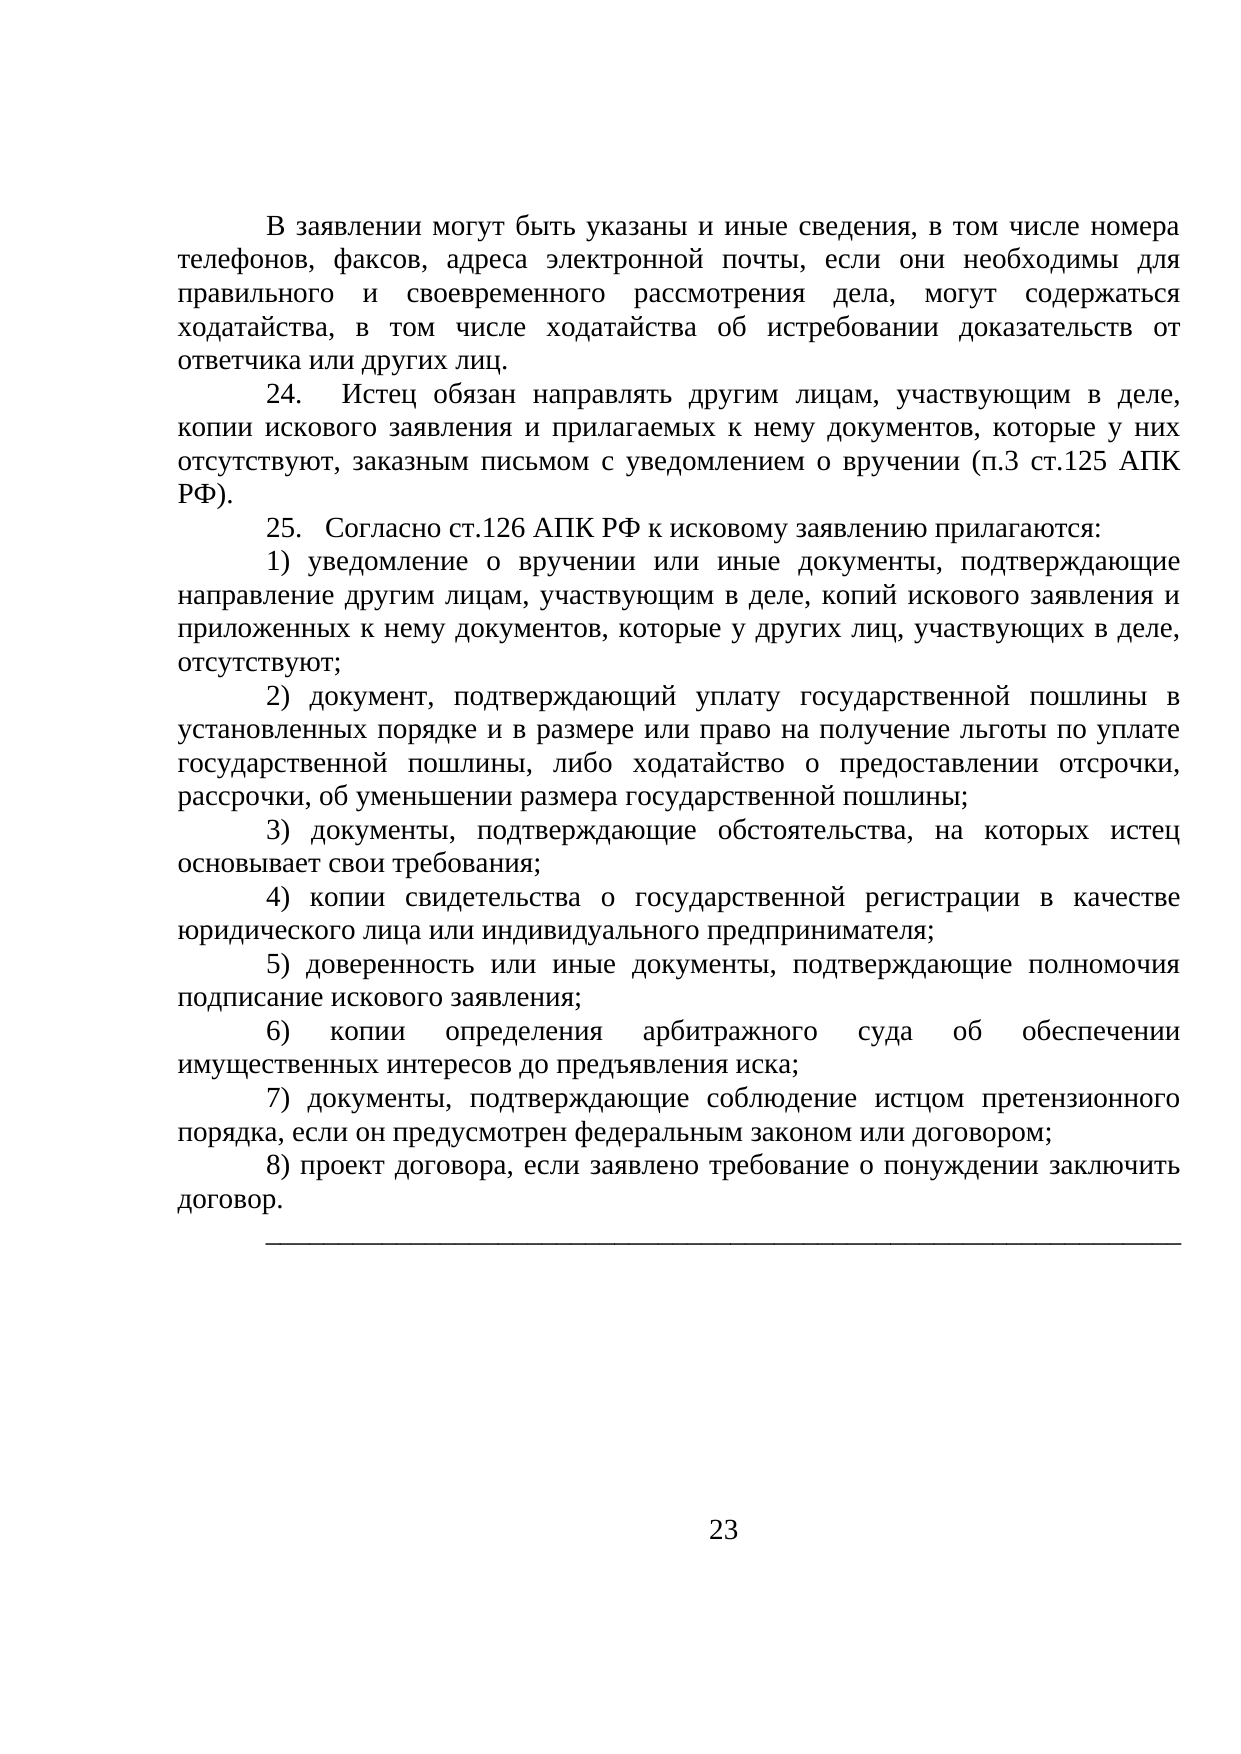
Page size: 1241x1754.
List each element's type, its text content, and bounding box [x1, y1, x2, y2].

text 5) доверенность или иные документы, подтверждающие полномочия подписание искового заявления; [177, 946, 1181, 1013]
text 1) уведомление о вручении или иные документы, подтверждающие направление другим лицам, участвующим в деле, копий искового заявления и приложенных к нему документов, которые у других лиц, участвующих в деле, отсутствуют; [177, 543, 1181, 678]
text 6) копии определения арбитражного суда об обеспечении имущественных интересов до предъявления иска; [177, 1013, 1181, 1080]
text 7) документы, подтверждающие соблюдение истцом претензионного порядка, если он предусмотрен федеральным законом или договором; [177, 1080, 1181, 1147]
text 4) копии свидетельства о государственной регистрации в качестве юридического лица или индивидуального предпринимателя; [177, 879, 1181, 946]
list Согласно ст.126 АПК РФ к исковому заявлению прилагаются: [177, 510, 1181, 543]
text В заявлении могут быть указаны и иные сведения, в том числе номера телефонов, факсов, адреса электронной почты, если они необходимы для правильного и своевременного рассмотрения дела, могут содержаться ходатайства, в том числе ходатайства об истребовании доказательств от ответчика или других лиц. [177, 208, 1181, 376]
text 2) документ, подтверждающий уплату государственной пошлины в установленных порядке и в размере или право на получение льготы по уплате государственной пошлины, либо ходатайство о предоставлении отсрочки, рассрочки, об уменьшении размера государственной пошлины; [177, 678, 1181, 812]
text 3) документы, подтверждающие обстоятельства, на которых истец основывает свои требования; [177, 812, 1181, 879]
text 8) проект договора, если заявлено требование о понуждении заключить договор. [177, 1147, 1181, 1214]
list Истец обязан направлять другим лицам, участвующим в деле, копии искового заявления и прилагаемых к нему документов, которые у них отсутствуют, заказным письмом с уведомлением о вручении (п.3 ст.125 АПК РФ). [177, 376, 1181, 510]
